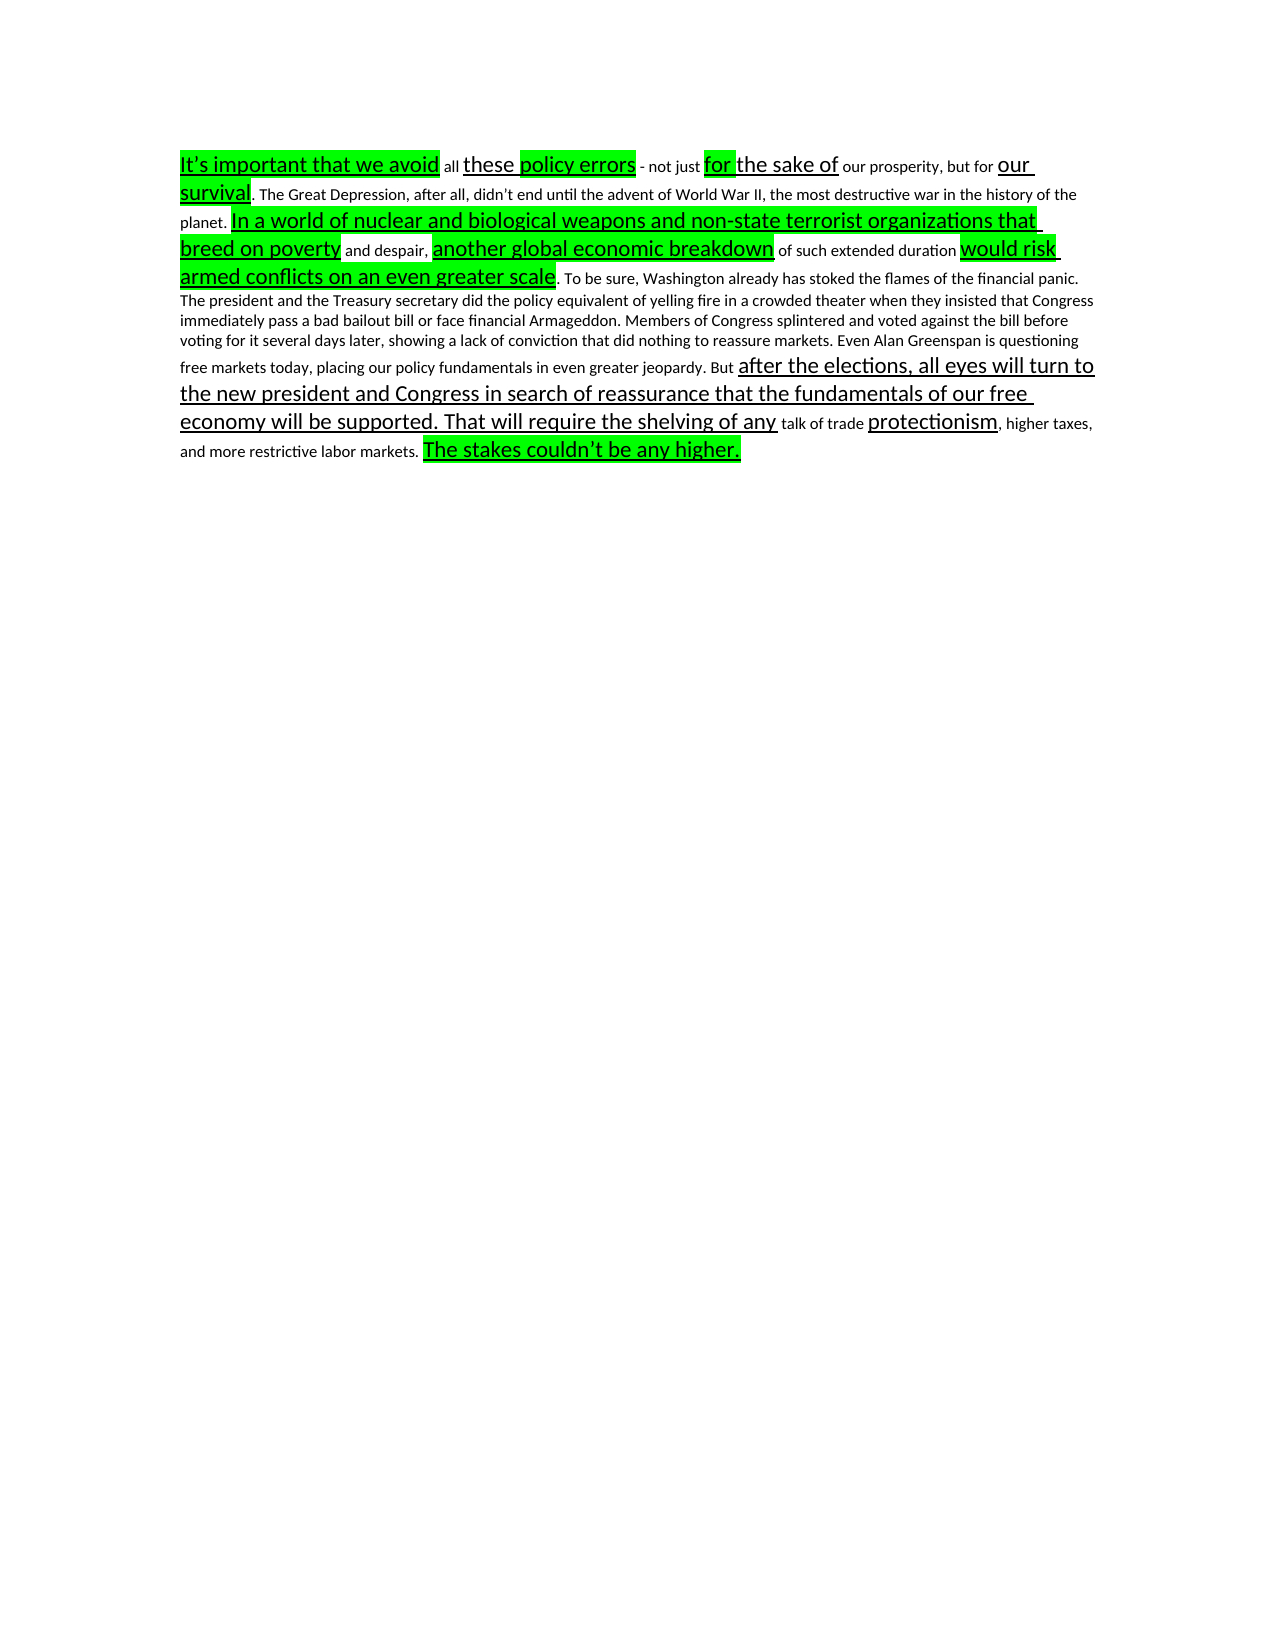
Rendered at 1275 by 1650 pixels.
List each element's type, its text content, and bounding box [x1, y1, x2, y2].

text It’s important that we avoid all these policy errors - not just for the sake of our prosperity, but for our survival. The Great Depression, after all, didn’t end until the advent of World War II, the most destructive war in the history of the planet. In a world of nuclear and biological weapons and non-state terrorist organizations that breed on poverty and despair, another global economic breakdown of such extended duration would risk armed conflicts on an even greater scale. To be sure, Washington already has stoked the flames of the financial panic. The president and the Treasury secretary did the policy equivalent of yelling fire in a crowded theater when they insisted that Congress immediately pass a bad bailout bill or face financial Armageddon. Members of Congress splintered and voted against the bill before voting for it several days later, showing a lack of conviction that did nothing to reassure markets. Even Alan Greenspan is questioning free markets today, placing our policy fundamentals in even greater jeopardy. But after the elections, all eyes will turn to the new president and Congress in search of reassurance that the fundamentals of our free economy will be supported. That will require the shelving of any talk of trade protectionism, higher taxes, and more restrictive labor markets. The stakes couldn’t be any higher. [180, 150, 1095, 463]
